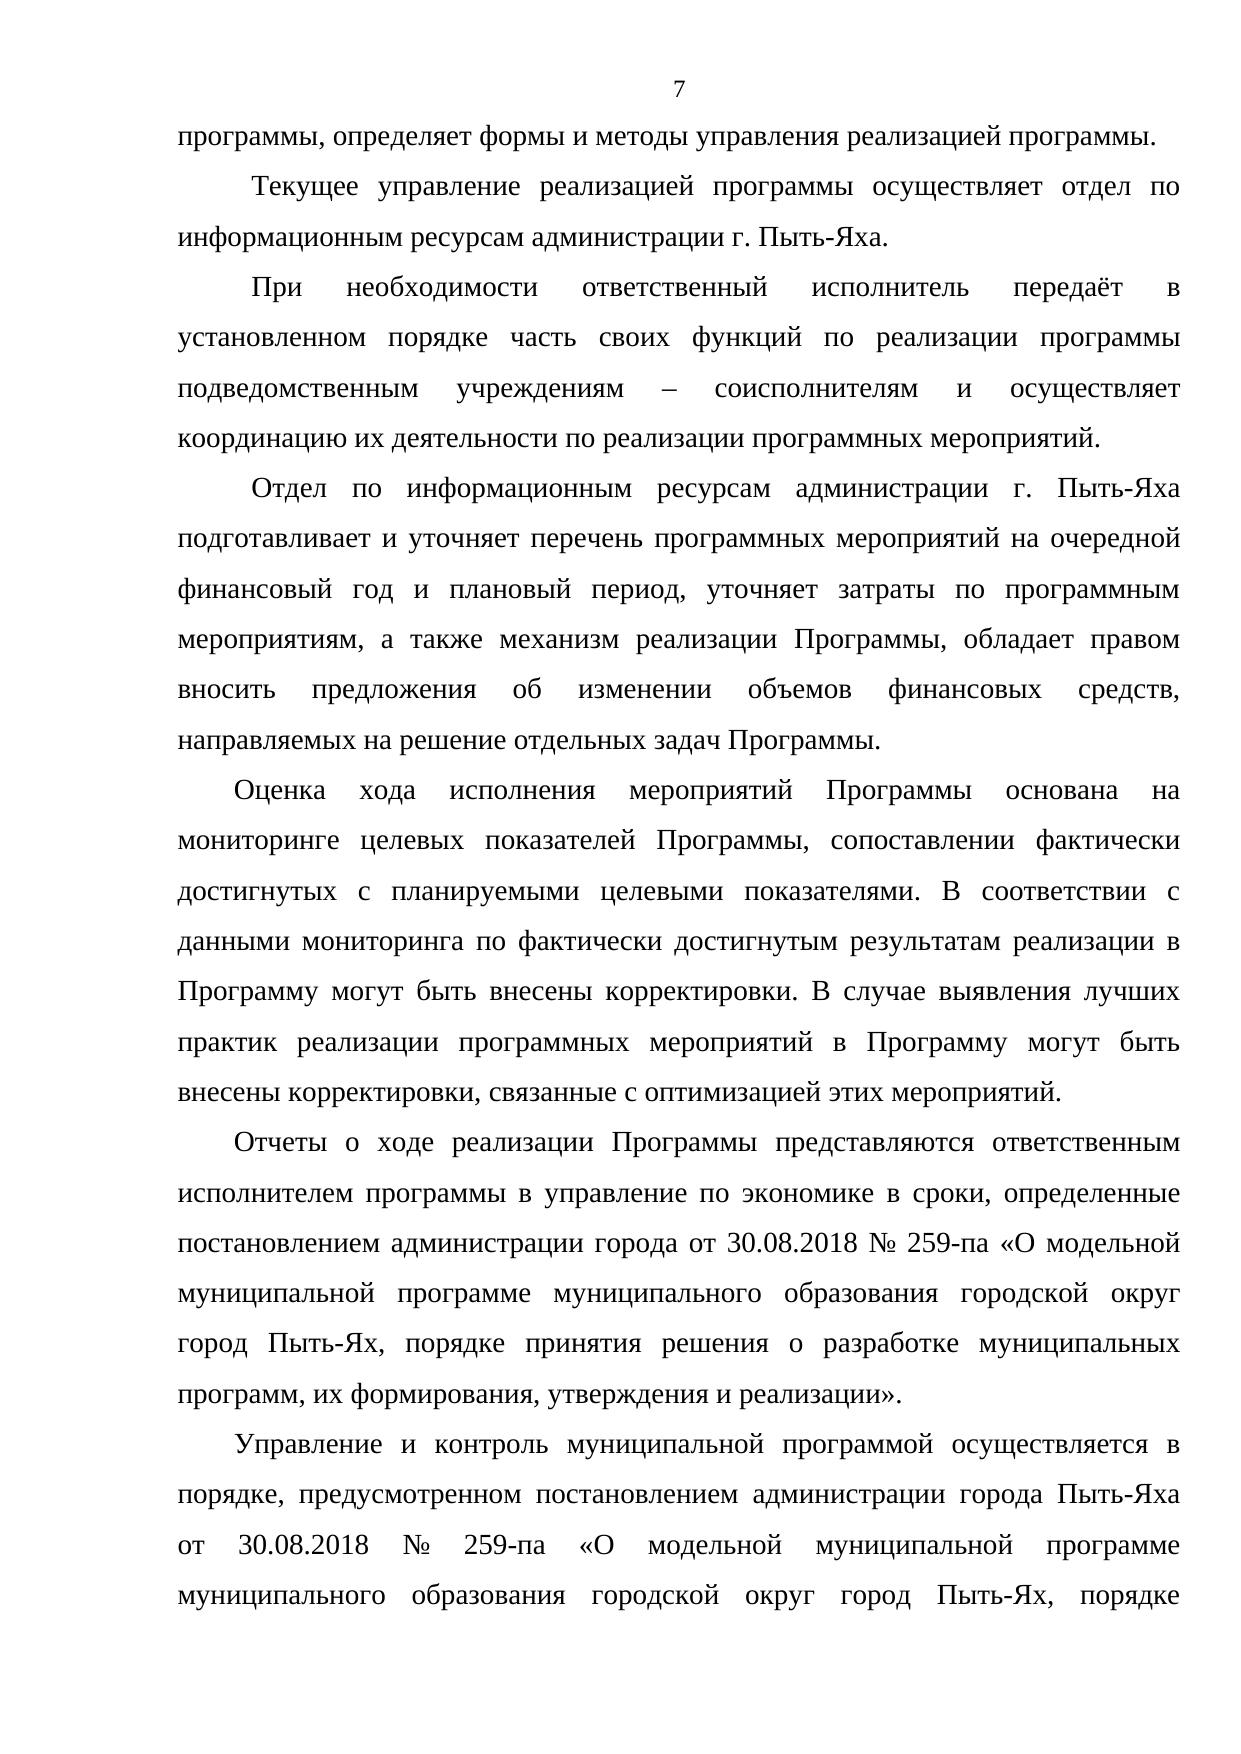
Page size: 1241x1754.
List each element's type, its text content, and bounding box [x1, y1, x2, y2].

text Отчеты о ходе реализации Программы представляются ответственным исполнителем программы в управление по экономике в сроки, определенные постановлением администрации города от 30.08.2018 № 259-па «О модельной муниципальной программе муниципального образования городской округ город Пыть-Ях, порядке принятия решения о разработке муниципальных программ, их формирования, утверждения и реализации». [177, 1124, 1181, 1409]
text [177, 118, 1181, 152]
text Отдел по информационным ресурсам администрации г. Пыть-Яха подготавливает и уточняет перечень программных мероприятий на очередной финансовый год и плановый период, уточняет затраты по программным мероприятиям, а также механизм реализации Программы, обладает правом вносить предложения об изменении объемов финансовых средств, направляемых на решение отдельных задач Программы. [177, 470, 1181, 755]
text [177, 1426, 1181, 1611]
text Оценка хода исполнения мероприятий Программы основана на мониторинге целевых показателей Программы, сопоставлении фактически достигнутых с планируемыми целевыми показателями. В соответствии с данными мониторинга по фактически достигнутым результатам реализации в Программу могут быть внесены корректировки. В случае выявления лучших практик реализации программных мероприятий в Программу могут быть внесены корректировки, связанные с оптимизацией этих мероприятий. [177, 772, 1181, 1108]
text При необходимости ответственный исполнитель передаёт в установленном порядке часть своих функций по реализации программы подведомственным учреждениям – соисполнителям и осуществляет координацию их деятельности по реализации программных мероприятий. [177, 269, 1181, 453]
text Текущее управление реализацией программы осуществляет отдел по информационным ресурсам администрации г. Пыть-Яха. [177, 168, 1181, 252]
